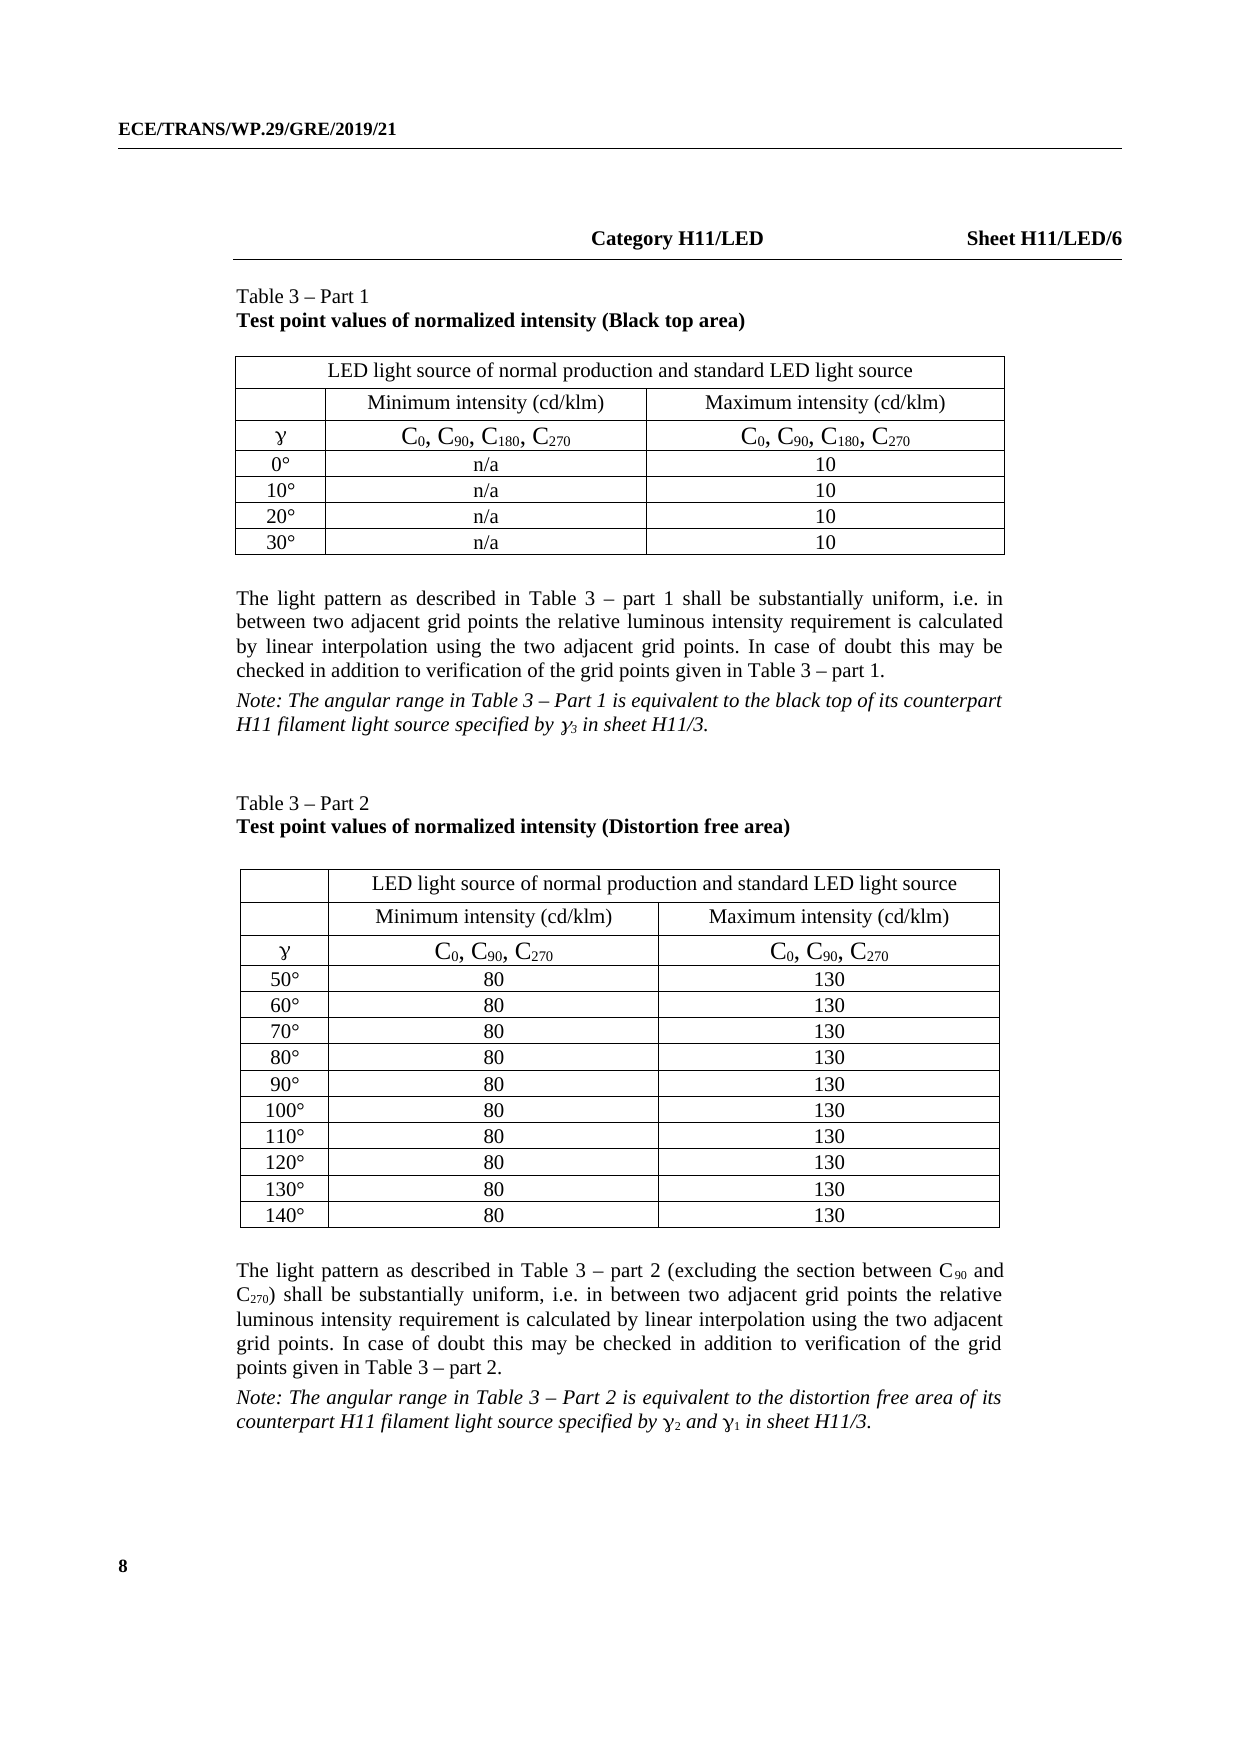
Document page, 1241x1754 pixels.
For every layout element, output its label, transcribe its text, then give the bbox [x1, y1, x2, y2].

table_cell 80 [329, 1123, 658, 1148]
table_cell 100° [241, 1097, 328, 1122]
table_cell Minimum intensity (cd/klm) [326, 389, 646, 420]
table_cell 120° [241, 1149, 328, 1174]
text Table 3 – Part 1 [236, 284, 1122, 308]
text Test point values of normalized intensity (Distortion free area) [236, 814, 1122, 838]
table_cell 80° [241, 1044, 328, 1069]
table_cell 10 [647, 529, 1004, 554]
table_header LED light source of normal production and standard LED light source [236, 357, 1004, 388]
table_cell Maximum intensity (cd/klm) [647, 389, 1004, 420]
table_cell n/a [326, 529, 646, 554]
table_cell 130 [659, 1071, 999, 1096]
text The light pattern as described in Table 3 – part 2 (excluding the section between C90 and C270) shall be substantially uniform, i.e. in between two adjacent grid points the relative luminous intensity requirement is calculated by linear interpolation using the two adjacent grid points. In case of doubt this may be checked in addition to verification of the grid points given in Table 3 – part 2. [236, 1258, 1004, 1379]
table_cell  [241, 936, 328, 964]
table_cell 110° [241, 1123, 328, 1148]
table_cell 50° [241, 966, 328, 991]
table_cell 80 [329, 992, 658, 1017]
table_cell 80 [329, 1149, 658, 1174]
table_cell 130 [659, 1097, 999, 1122]
table_cell 10 [647, 477, 1004, 502]
table_cell 130 [659, 1202, 999, 1227]
table_cell 80 [329, 1018, 658, 1043]
table_cell n/a [326, 477, 646, 502]
table_cell 130 [659, 1176, 999, 1201]
table_cell 80 [329, 1202, 658, 1227]
text Table 3 – Part 2 [236, 790, 1122, 814]
text Note: The angular range in Table 3 – Part 1 is equivalent to the black top of its counterpart H11 filament light source specified by 3 in sheet H11/3. [236, 688, 1004, 736]
table_cell 80 [329, 1097, 658, 1122]
table_cell 60° [241, 992, 328, 1017]
table_cell 30° [236, 529, 325, 554]
table_cell n/a [326, 503, 646, 528]
table_cell C0, C90, C180, C270 [326, 421, 646, 450]
table_cell 10 [647, 503, 1004, 528]
table_cell 130 [659, 1149, 999, 1174]
table_cell Maximum intensity (cd/klm) [659, 903, 999, 935]
table_cell 10° [236, 477, 325, 502]
table_header LED light source of normal production and standard LED light source [329, 870, 999, 902]
table_cell n/a [326, 451, 646, 476]
table_cell 130° [241, 1176, 328, 1201]
table_cell  [236, 421, 325, 450]
table_cell C0, C90, C270 [329, 936, 658, 964]
text Note: The angular range in Table 3 – Part 2 is equivalent to the distortion free area of its counterpart H11 filament light source specified by 2 and 1 in sheet H11/3. [236, 1385, 1004, 1433]
text Category H11/LED Sheet H11/LED/6 [233, 226, 1122, 259]
table_cell 90° [241, 1071, 328, 1096]
table_cell 130 [659, 992, 999, 1017]
table_cell 140° [241, 1202, 328, 1227]
text The light pattern as described in Table 3 – part 1 shall be substantially uniform, i.e. in between two adjacent grid points the relative luminous intensity requirement is calculated by linear interpolation using the two adjacent grid points. In case of doubt this may be checked in addition to verification of the grid points given in Table 3 – part 1. [236, 585, 1004, 682]
table_cell 130 [659, 966, 999, 991]
table_cell 80 [329, 1176, 658, 1201]
table_header [241, 870, 328, 902]
table_cell 130 [659, 1044, 999, 1069]
table_cell 80 [329, 1044, 658, 1069]
table_cell 0° [236, 451, 325, 476]
table_cell C0, C90, C180, C270 [647, 421, 1004, 450]
table_cell [241, 903, 328, 935]
table_cell 130 [659, 1018, 999, 1043]
table_cell C0, C90, C270 [659, 936, 999, 964]
table_cell 70° [241, 1018, 328, 1043]
text Test point values of normalized intensity (Black top area) [236, 308, 1122, 332]
table_cell 20° [236, 503, 325, 528]
table_cell [236, 389, 325, 420]
table_cell 130 [659, 1123, 999, 1148]
table_cell 80 [329, 1071, 658, 1096]
table_cell Minimum intensity (cd/klm) [329, 903, 658, 935]
table_cell 10 [647, 451, 1004, 476]
table_cell 80 [329, 966, 658, 991]
